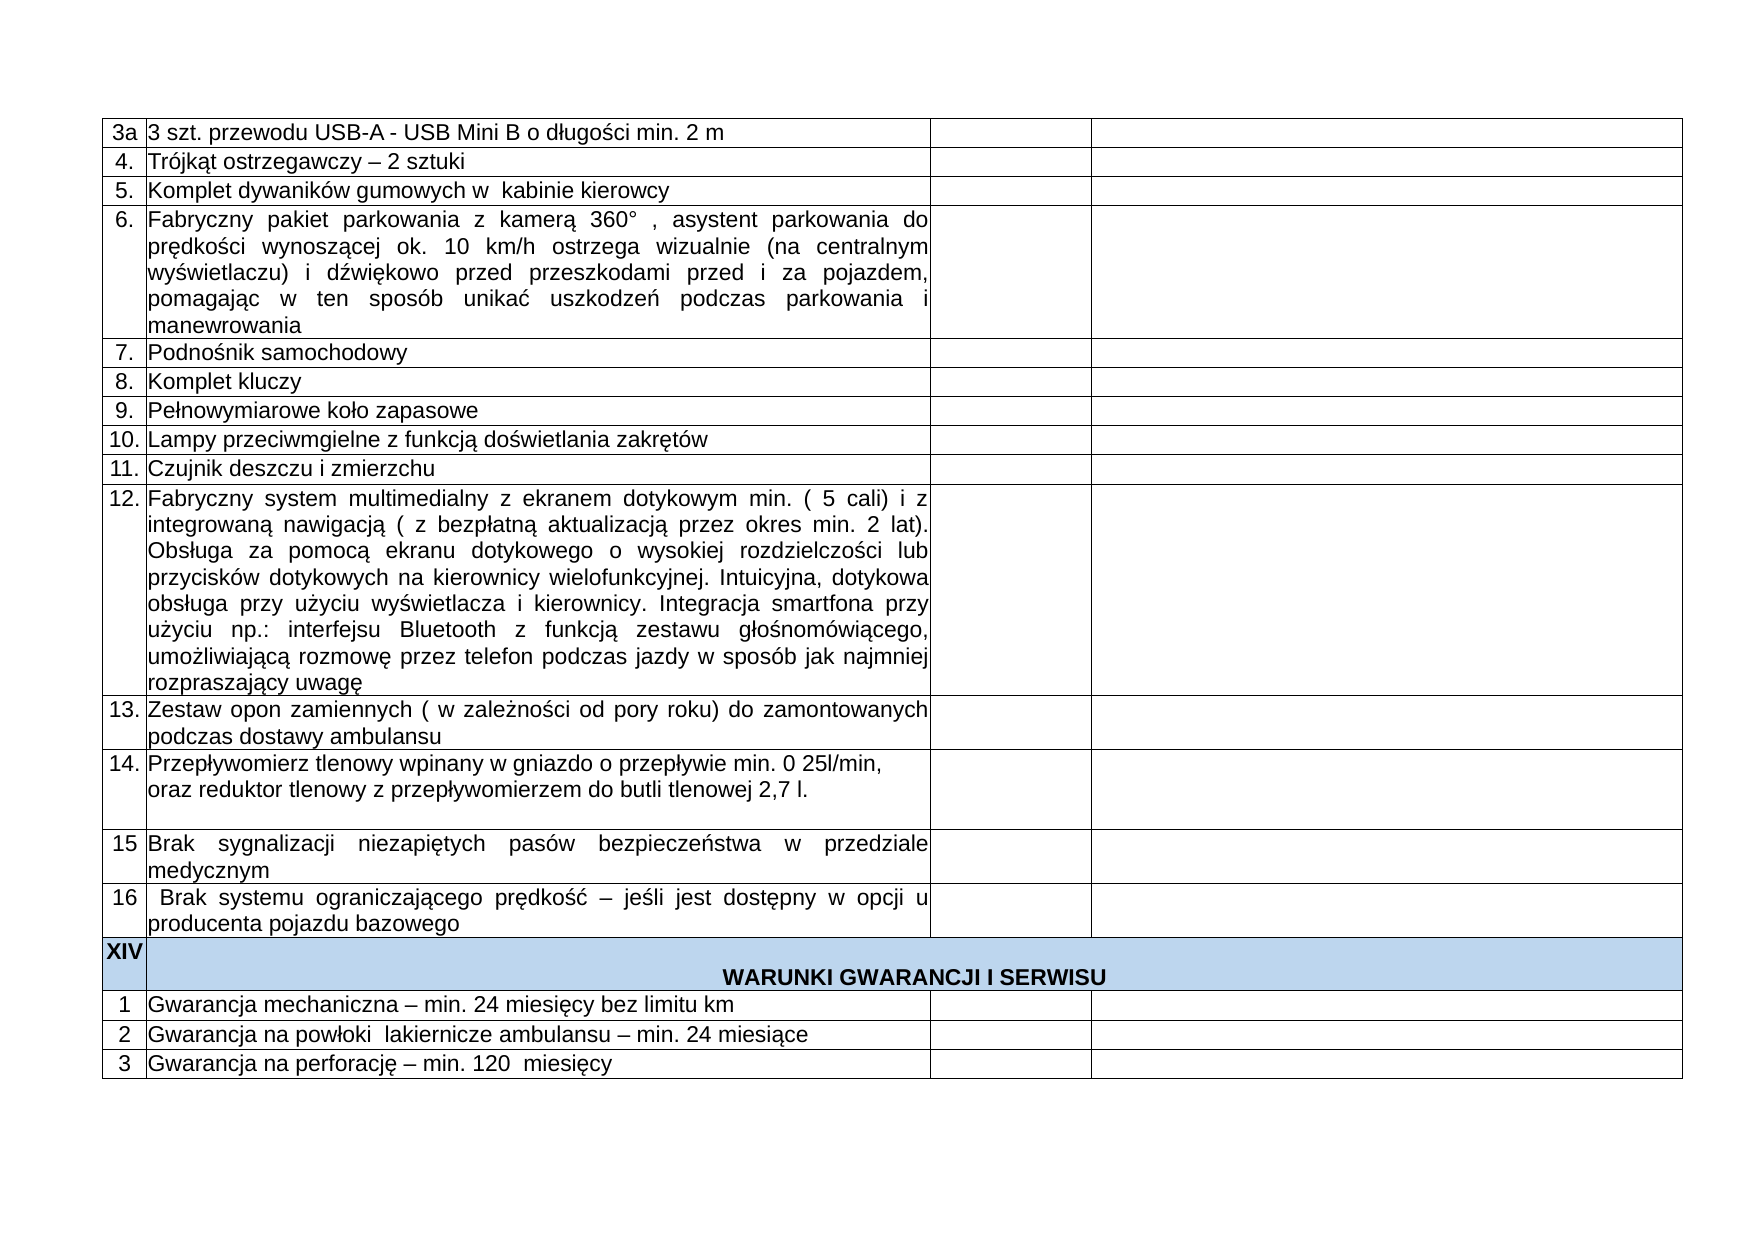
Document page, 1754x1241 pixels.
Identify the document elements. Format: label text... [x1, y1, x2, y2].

table_cell Komplet dywaników gumowych w kabinie kierowcy [147, 177, 930, 205]
table_cell 15 [103, 830, 146, 883]
table_cell Fabryczny pakiet parkowania z kamerą 360° , asystent parkowania do prędkości wynoszącej ok. 10 km/h ostrzega wizualnie (na centralnym wyświetlaczu) i dźwiękowo przed przeszkodami przed i za pojazdem, pomagając w ten sposób unikać uszkodzeń podczas parkowania i manewrowania [147, 206, 930, 338]
table_cell [931, 750, 1091, 829]
table_cell [1092, 485, 1682, 695]
table_cell 7. [103, 339, 146, 367]
table_cell [1092, 119, 1682, 147]
table_cell [931, 455, 1091, 483]
table_cell [1092, 368, 1682, 396]
table_cell Czujnik deszczu i zmierzchu [147, 455, 930, 483]
table_cell Przepływomierz tlenowy wpinany w gniazdo o przepływie min. 0 25l/min, oraz reduktor tlenowy z przepływomierzem do butli tlenowej 2,7 l. [147, 750, 930, 829]
table_cell 3 szt. przewodu USB-A - USB Mini B o długości min. 2 m [147, 119, 930, 147]
table_cell Brak systemu ograniczającego prędkość – jeśli jest dostępny w opcji u producenta pojazdu bazowego [147, 884, 930, 937]
table_cell Komplet kluczy [147, 368, 930, 396]
table_cell 13. [103, 696, 146, 749]
table_cell Zestaw opon zamiennych ( w zależności od pory roku) do zamontowanych podczas dostawy ambulansu [147, 696, 930, 749]
table_cell [931, 368, 1091, 396]
table_cell 2 [103, 1021, 146, 1048]
table_cell [1092, 991, 1682, 1019]
table_cell 8. [103, 368, 146, 396]
table_cell [931, 177, 1091, 205]
table_cell 3 [103, 1050, 146, 1078]
table_cell Podnośnik samochodowy [147, 339, 930, 367]
table_cell 3a [103, 119, 146, 147]
table_cell 5. [103, 177, 146, 205]
table_cell 10. [103, 426, 146, 454]
table_cell [1092, 455, 1682, 483]
table_cell 12. [103, 485, 146, 695]
table_cell [931, 696, 1091, 749]
table_cell [931, 830, 1091, 883]
table_cell 9. [103, 397, 146, 425]
table_cell [1092, 397, 1682, 425]
table_cell WARUNKI GWARANCJI I SERWISU [147, 938, 1682, 990]
table_cell [931, 884, 1091, 937]
table_cell 11. [103, 455, 146, 483]
table_cell [931, 485, 1091, 695]
table_cell [1092, 750, 1682, 829]
table_cell [931, 426, 1091, 454]
table_cell [1092, 696, 1682, 749]
table_cell Gwarancja na perforację – min. 120 miesięcy [147, 1050, 930, 1078]
table_cell Gwarancja na powłoki lakiernicze ambulansu – min. 24 miesiące [147, 1021, 930, 1048]
table_cell [931, 148, 1091, 176]
table_cell [1092, 426, 1682, 454]
table_cell [1092, 884, 1682, 937]
table_cell Fabryczny system multimedialny z ekranem dotykowym min. ( 5 cali) i z integrowaną nawigacją ( z bezpłatną aktualizacją przez okres min. 2 lat). Obsługa za pomocą ekranu dotykowego o wysokiej rozdzielczości lub przycisków dotykowych na kierownicy wielofunkcyjnej. Intuicyjna, dotykowa obsługa przy użyciu wyświetlacza i kierownicy. Integracja smartfona przy użyciu np.: interfejsu Bluetooth z funkcją zestawu głośnomówiącego, umożliwiającą rozmowę przez telefon podczas jazdy w sposób jak najmniej rozpraszający uwagę [147, 485, 930, 695]
table_cell [1092, 148, 1682, 176]
table_cell Trójkąt ostrzegawczy – 2 sztuki [147, 148, 930, 176]
table_cell 14. [103, 750, 146, 829]
table_cell [931, 397, 1091, 425]
table_cell 6. [103, 206, 146, 338]
table_cell Brak sygnalizacji niezapiętych pasów bezpieczeństwa w przedziale medycznym [147, 830, 930, 883]
table_cell [1092, 206, 1682, 338]
table_cell [1092, 1050, 1682, 1078]
table_cell [931, 1021, 1091, 1048]
table_cell [931, 339, 1091, 367]
table_cell [931, 119, 1091, 147]
table_cell XIV [103, 938, 146, 990]
table_cell 16 [103, 884, 146, 937]
table_cell [931, 991, 1091, 1019]
table_cell [1092, 177, 1682, 205]
table_cell Gwarancja mechaniczna – min. 24 miesięcy bez limitu km [147, 991, 930, 1019]
table_cell 1 [103, 991, 146, 1019]
table_cell [1092, 830, 1682, 883]
table_cell [1092, 339, 1682, 367]
table_cell 4. [103, 148, 146, 176]
table_cell Lampy przeciwmgielne z funkcją doświetlania zakrętów [147, 426, 930, 454]
table_cell [931, 206, 1091, 338]
table_cell [931, 1050, 1091, 1078]
table_cell Pełnowymiarowe koło zapasowe [147, 397, 930, 425]
table_cell [1092, 1021, 1682, 1048]
